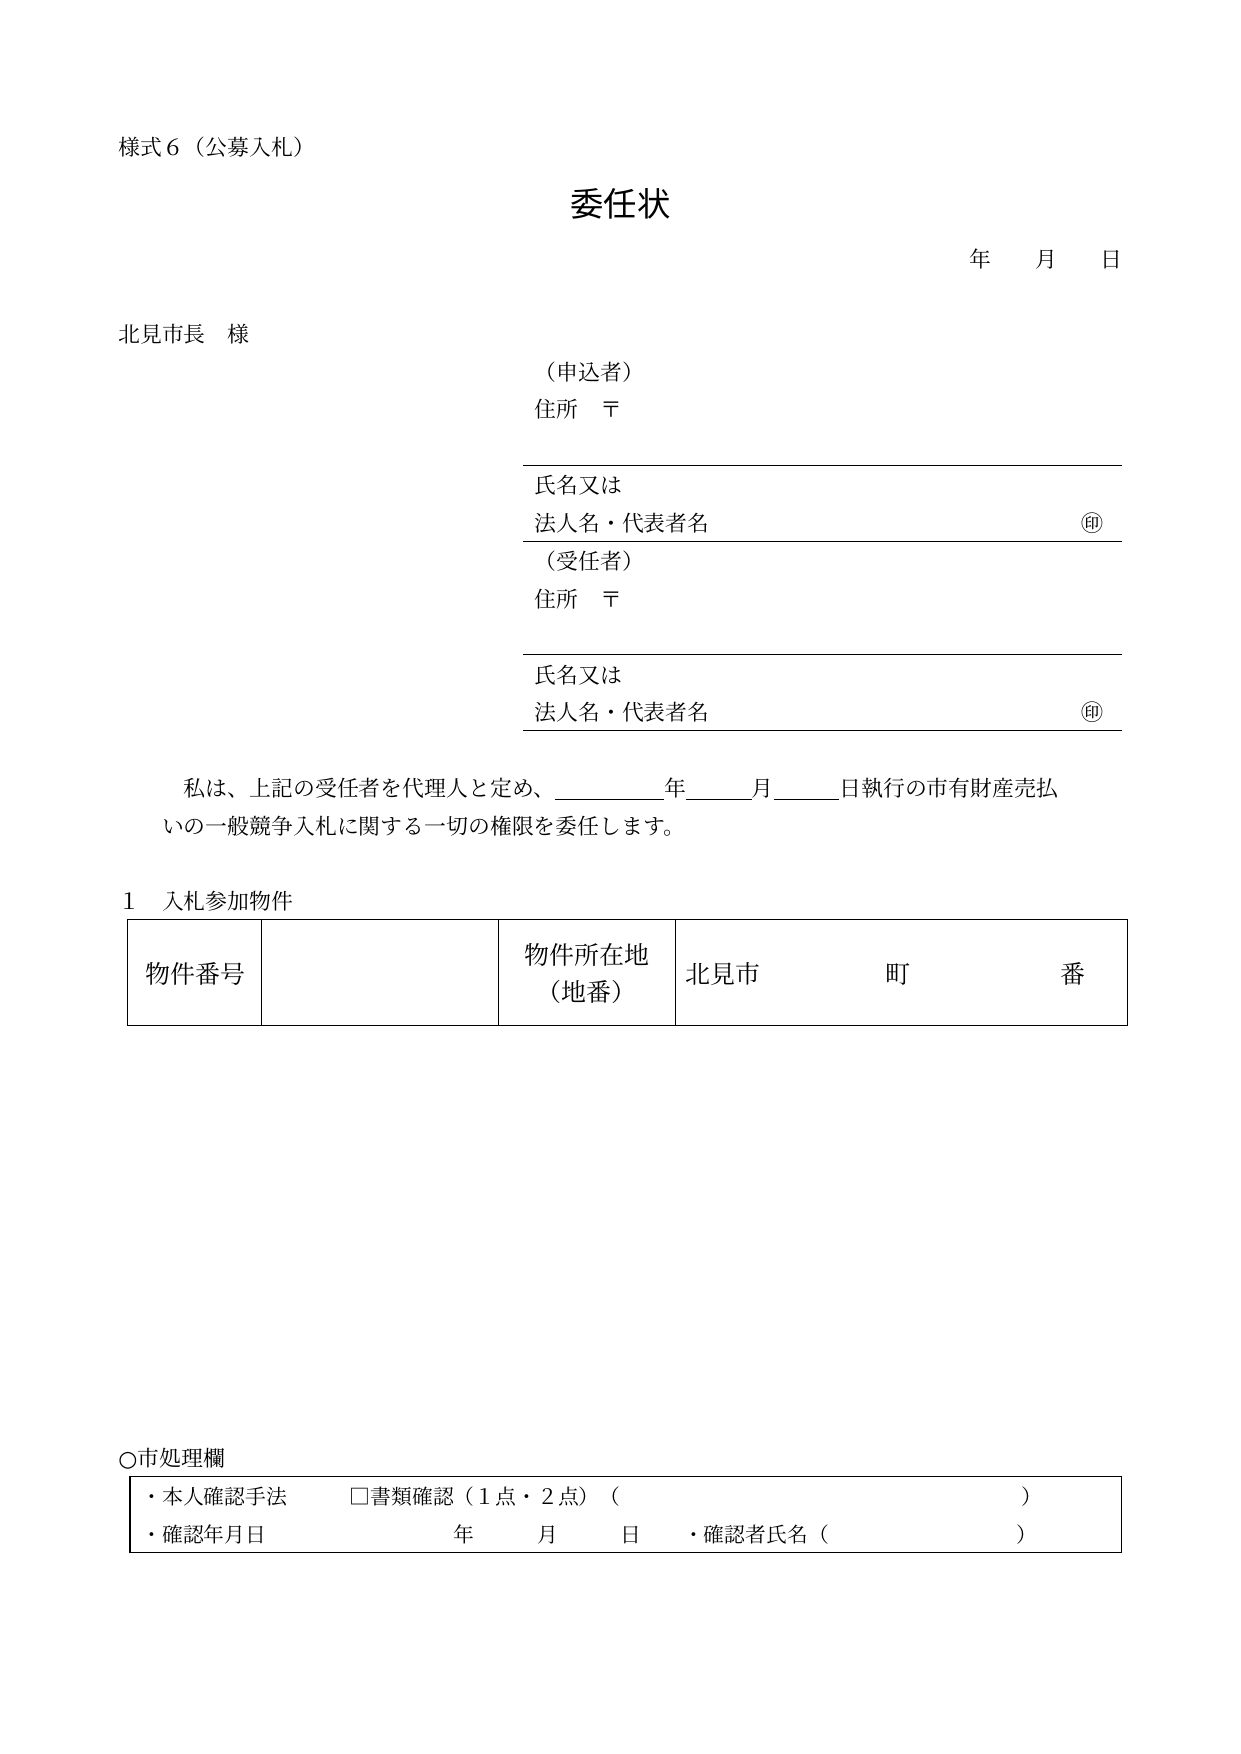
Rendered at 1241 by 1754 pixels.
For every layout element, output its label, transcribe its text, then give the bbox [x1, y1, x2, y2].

table_cell 住所 〒 [523, 390, 1122, 464]
text 北見市長 様 [118, 314, 1122, 352]
table_header 物件所在地 （地番） [499, 920, 675, 1025]
table_cell 住所 〒 [523, 579, 1122, 654]
table_header [262, 920, 498, 1025]
table_header （申込者） [523, 352, 1122, 389]
text ○市処理欄 [118, 1438, 1122, 1476]
table_header 物件番号 [128, 920, 261, 1025]
table_cell 氏名又は 法人名・代表者名 ㊞ [523, 655, 1122, 730]
text 年 月 日 [118, 239, 1122, 277]
text 様式６（公募入札） [118, 127, 1122, 164]
table_header 北見市 町 番 [676, 920, 1127, 1025]
text 委任状 [118, 164, 1122, 239]
table_cell 氏名又は 法人名・代表者名 ㊞ [523, 466, 1122, 541]
text 私は、上記の受任者を代理人と定め、 年 月 日執行の市有財産売払いの一般競争入札に関する一切の権限を委任します。 [162, 769, 1078, 844]
table_cell （受任者） [523, 542, 1122, 579]
table_header ・本人確認手法 □書類確認（１点・２点）（ ） ・確認年月日 年 月 日 ・確認者氏名（ ） [131, 1477, 1121, 1552]
text １ 入札参加物件 [118, 881, 1122, 919]
